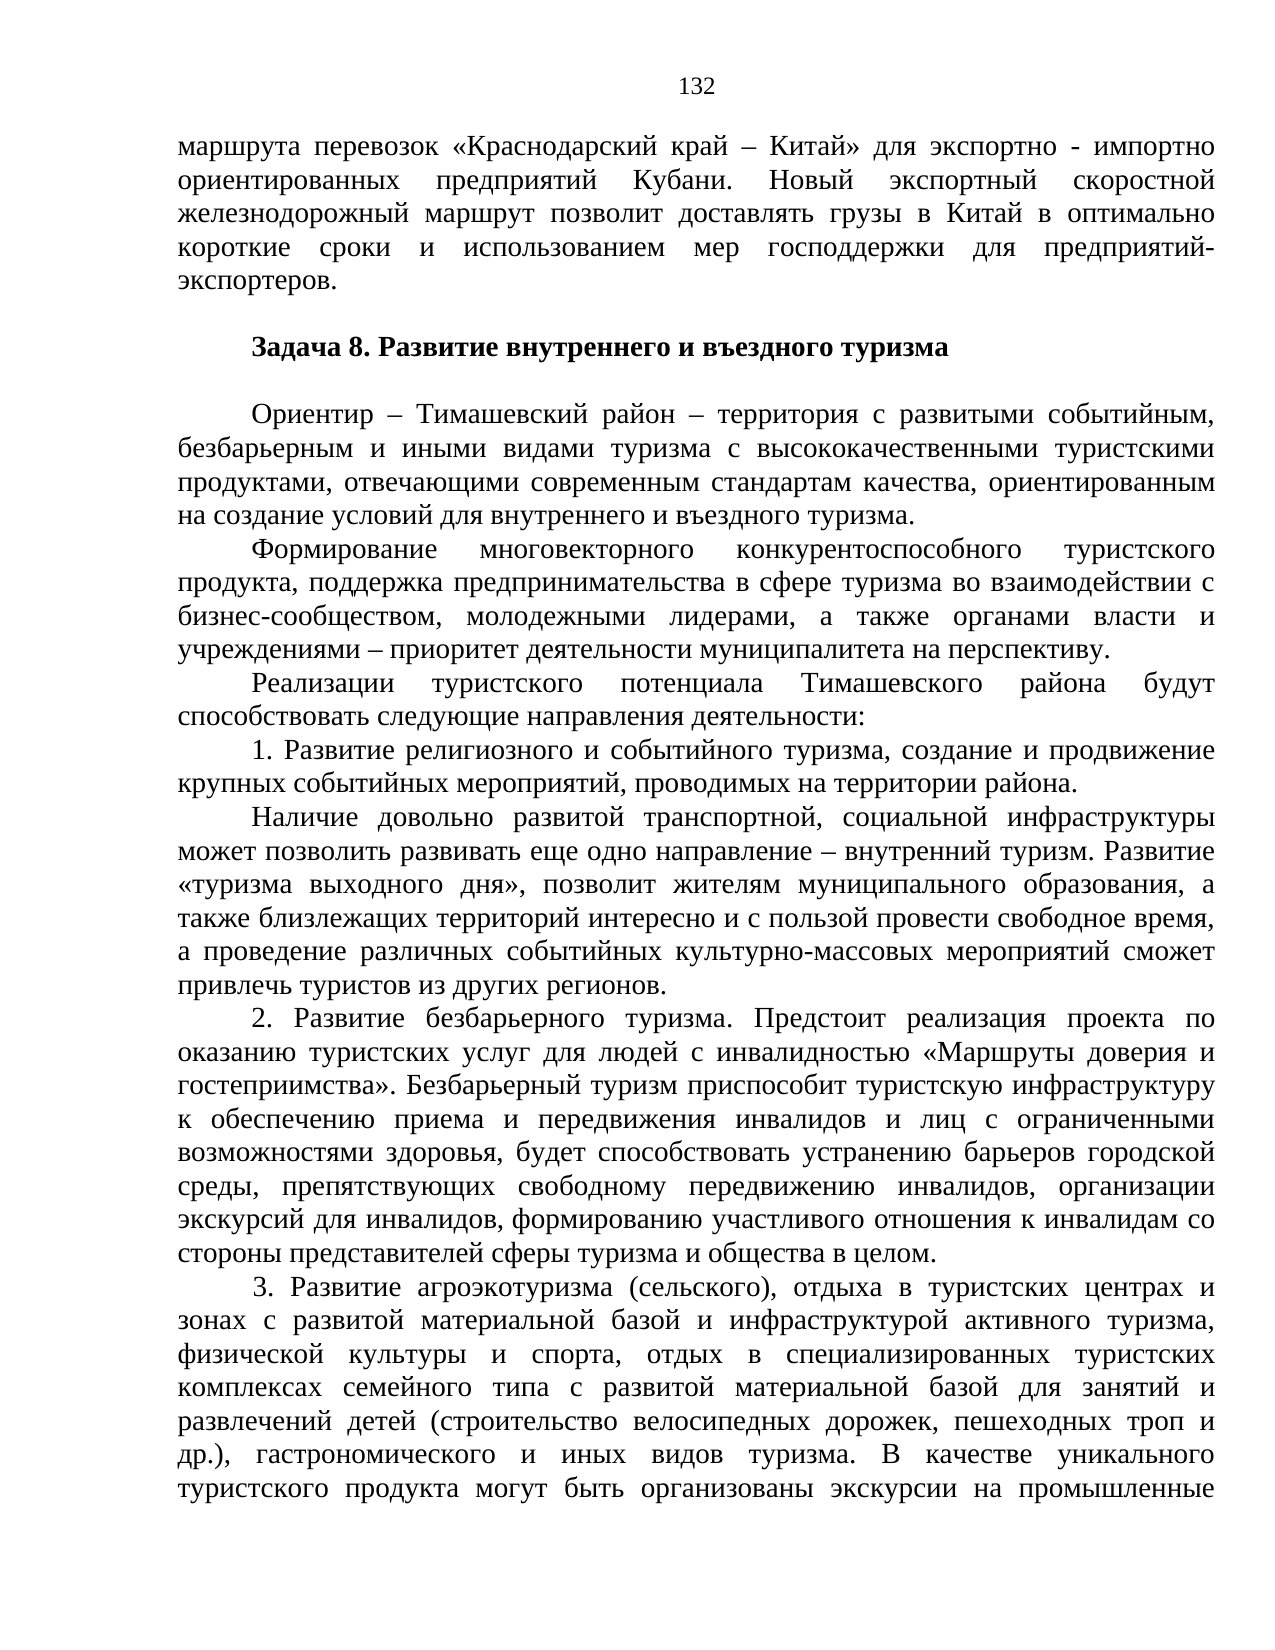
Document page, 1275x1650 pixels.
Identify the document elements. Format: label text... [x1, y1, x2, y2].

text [177, 1269, 1216, 1503]
text Задача 8. Развитие внутреннего и въездного туризма [177, 329, 1216, 363]
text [177, 128, 1216, 296]
text 2. Развитие безбарьерного туризма. Предстоит реализация проекта по оказанию туристских услуг для людей с инвалидностью «Маршруты доверия и гостеприимства». Безбарьерный туризм приспособит туристскую инфраструктуру к обеспечению приема и передвижения инвалидов и лиц с ограниченными возможностями здоровья, будет способствовать устранению барьеров городской среды, препятствующих свободному передвижению инвалидов, организации экскурсий для инвалидов, формированию участливого отношения к инвалидам со стороны представителей сферы туризма и общества в целом. [177, 1000, 1216, 1269]
text 1. Развитие религиозного и событийного туризма, создание и продвижение крупных событийных мероприятий, проводимых на территории района. [177, 732, 1216, 799]
text Реализации туристского потенциала Тимашевского района будут способствовать следующие направления деятельности: [177, 665, 1216, 732]
text Ориентир – Тимашевский район – территория с развитыми событийным, безбарьерным и иными видами туризма с высококачественными туристскими продуктами, отвечающими современным стандартам качества, ориентированным на создание условий для внутреннего и въездного туризма. [177, 397, 1216, 531]
text Наличие довольно развитой транспортной, социальной инфраструктуры может позволить развивать еще одно направление – внутренний туризм. Развитие «туризма выходного дня», позволит жителям муниципального образования, а также близлежащих территорий интересно и с пользой провести свободное время, а проведение различных событийных культурно-массовых мероприятий сможет привлечь туристов из других регионов. [177, 799, 1216, 1000]
text Формирование многовекторного конкурентоспособного туристского продукта, поддержка предпринимательства в сфере туризма во взаимодействии с бизнес-сообществом, молодежными лидерами, а также органами власти и учреждениями – приоритет деятельности муниципалитета на перспективу. [177, 531, 1216, 665]
